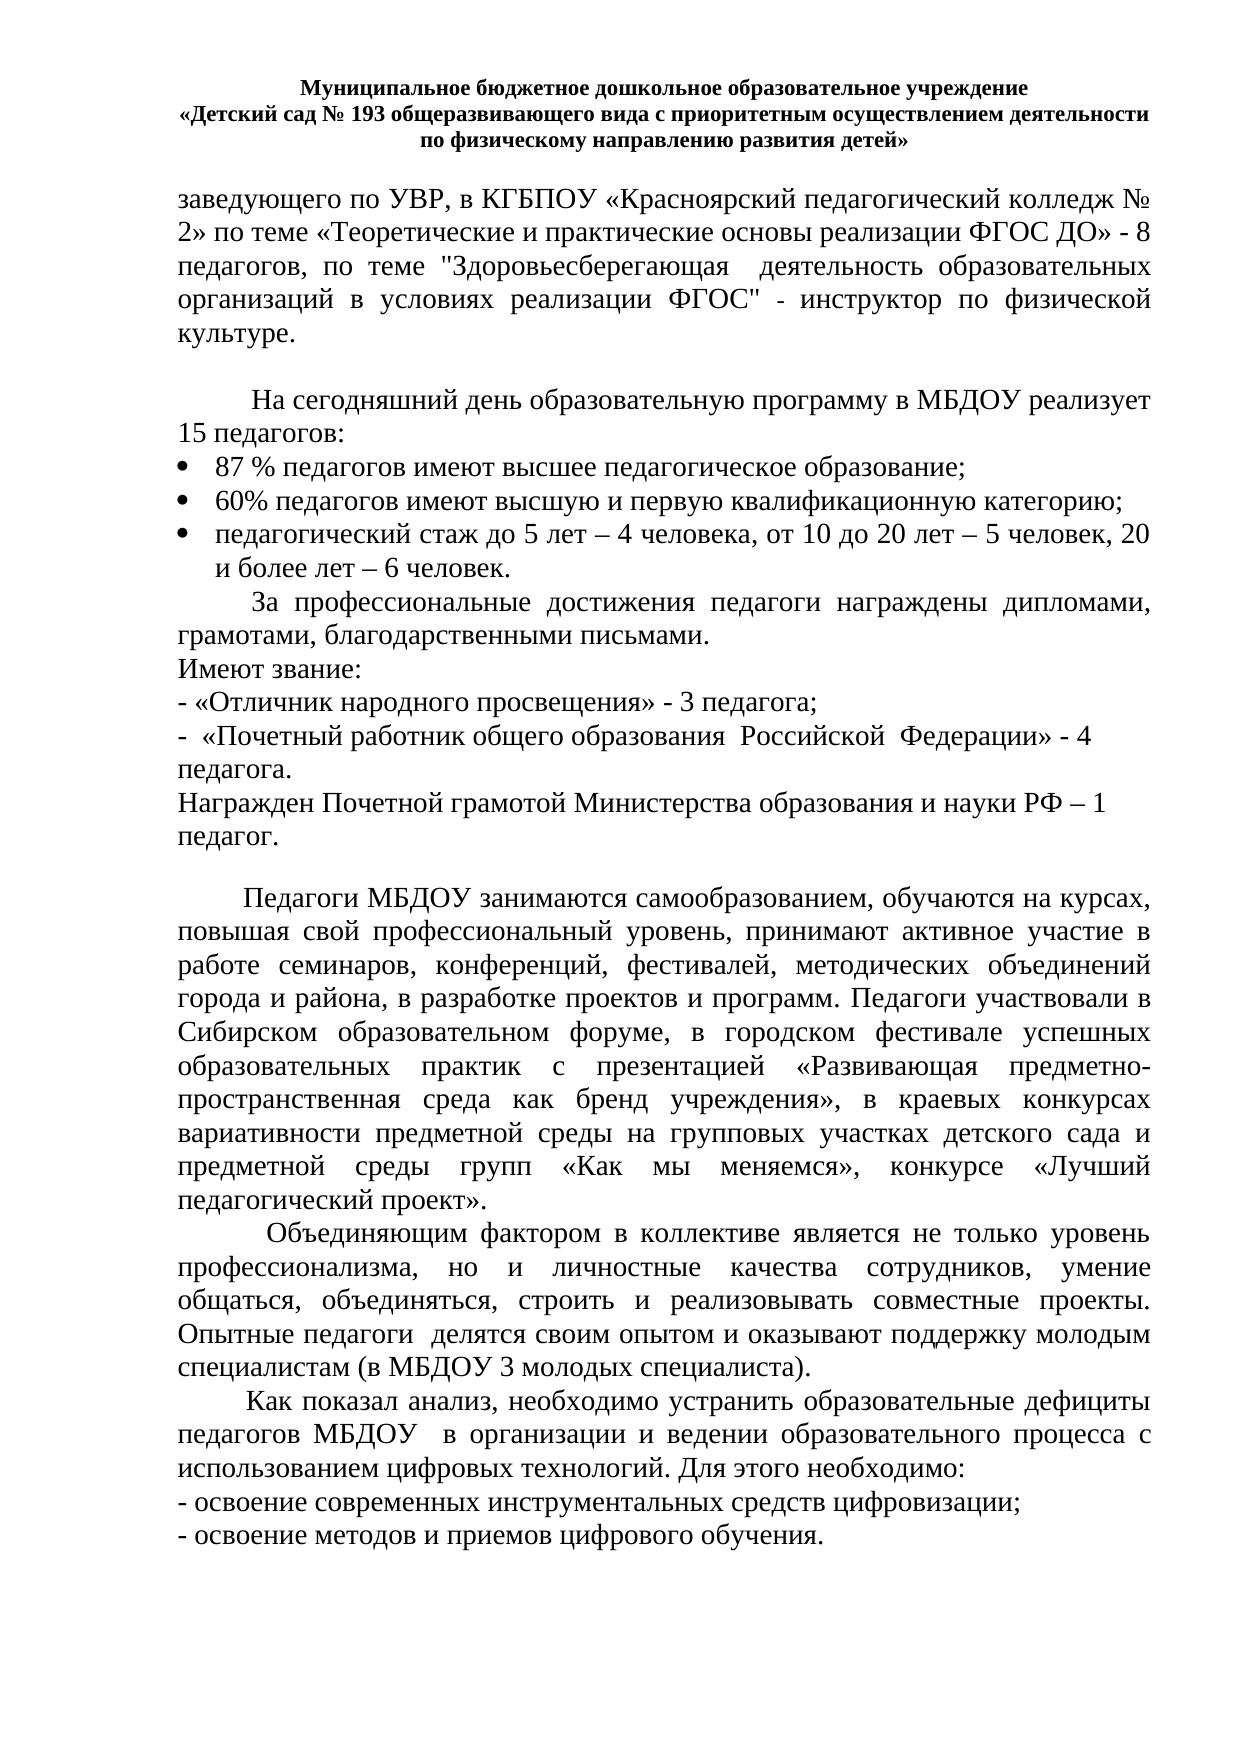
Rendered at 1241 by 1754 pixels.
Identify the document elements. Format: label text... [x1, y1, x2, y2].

text - освоение современных инструментальных средств цифровизации; [177, 1484, 1152, 1517]
text - освоение методов и приемов цифрового обучения. [177, 1517, 1152, 1551]
list педагогический стаж до 5 лет – 4 человека, от 10 до 20 лет – 5 человек, 20 и более лет – 6 человек. [177, 516, 1152, 584]
text - «Отличник народного просвещения» - 3 педагога; [177, 684, 1152, 718]
text - «Почетный работник общего образования Российской Федерации» - 4 педагога. [177, 718, 1152, 785]
list 60% педагогов имеют высшую и первую квалификационную категорию; [177, 483, 1152, 516]
text Педагоги МБДОУ занимаются самообразованием, обучаются на курсах, повышая свой профессиональный уровень, принимают активное участие в работе семинаров, конференций, фестивалей, методических объединений города и района, в разработке проектов и программ. Педагоги участвовали в Сибирском образовательном форуме, в городском фестивале успешных образовательных практик с презентацией «Развивающая предметно-пространственная среда как бренд учреждения», в краевых конкурсах вариативности предметной среды на групповых участках детского сада и предметной среды групп «Как мы меняемся», конкурсе «Лучший педагогический проект». [177, 880, 1152, 1215]
text Награжден Почетной грамотой Министерства образования и науки РФ – 1 педагог. [177, 785, 1152, 852]
text Имеют звание: [177, 651, 1152, 684]
text Объединяющим фактором в коллективе является не только уровень профессионализма, но и личностные качества сотрудников, умение общаться, объединяться, строить и реализовывать совместные проекты. Опытные педагоги делятся своим опытом и оказывают поддержку молодым специалистам (в МБДОУ 3 молодых специалиста). [177, 1215, 1152, 1383]
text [177, 181, 1152, 348]
text Как показал анализ, необходимо устранить образовательные дефициты педагогов МБДОУ в организации и ведении образовательного процесса с использованием цифровых технологий. Для этого необходимо: [177, 1383, 1152, 1484]
text За профессиональные достижения педагоги награждены дипломами, грамотами, благодарственными письмами. [177, 584, 1152, 651]
list 87 % педагогов имеют высшее педагогическое образование; [177, 449, 1152, 483]
text На сегодняшний день образовательную программу в МБДОУ реализует 15 педагогов: [177, 382, 1152, 449]
